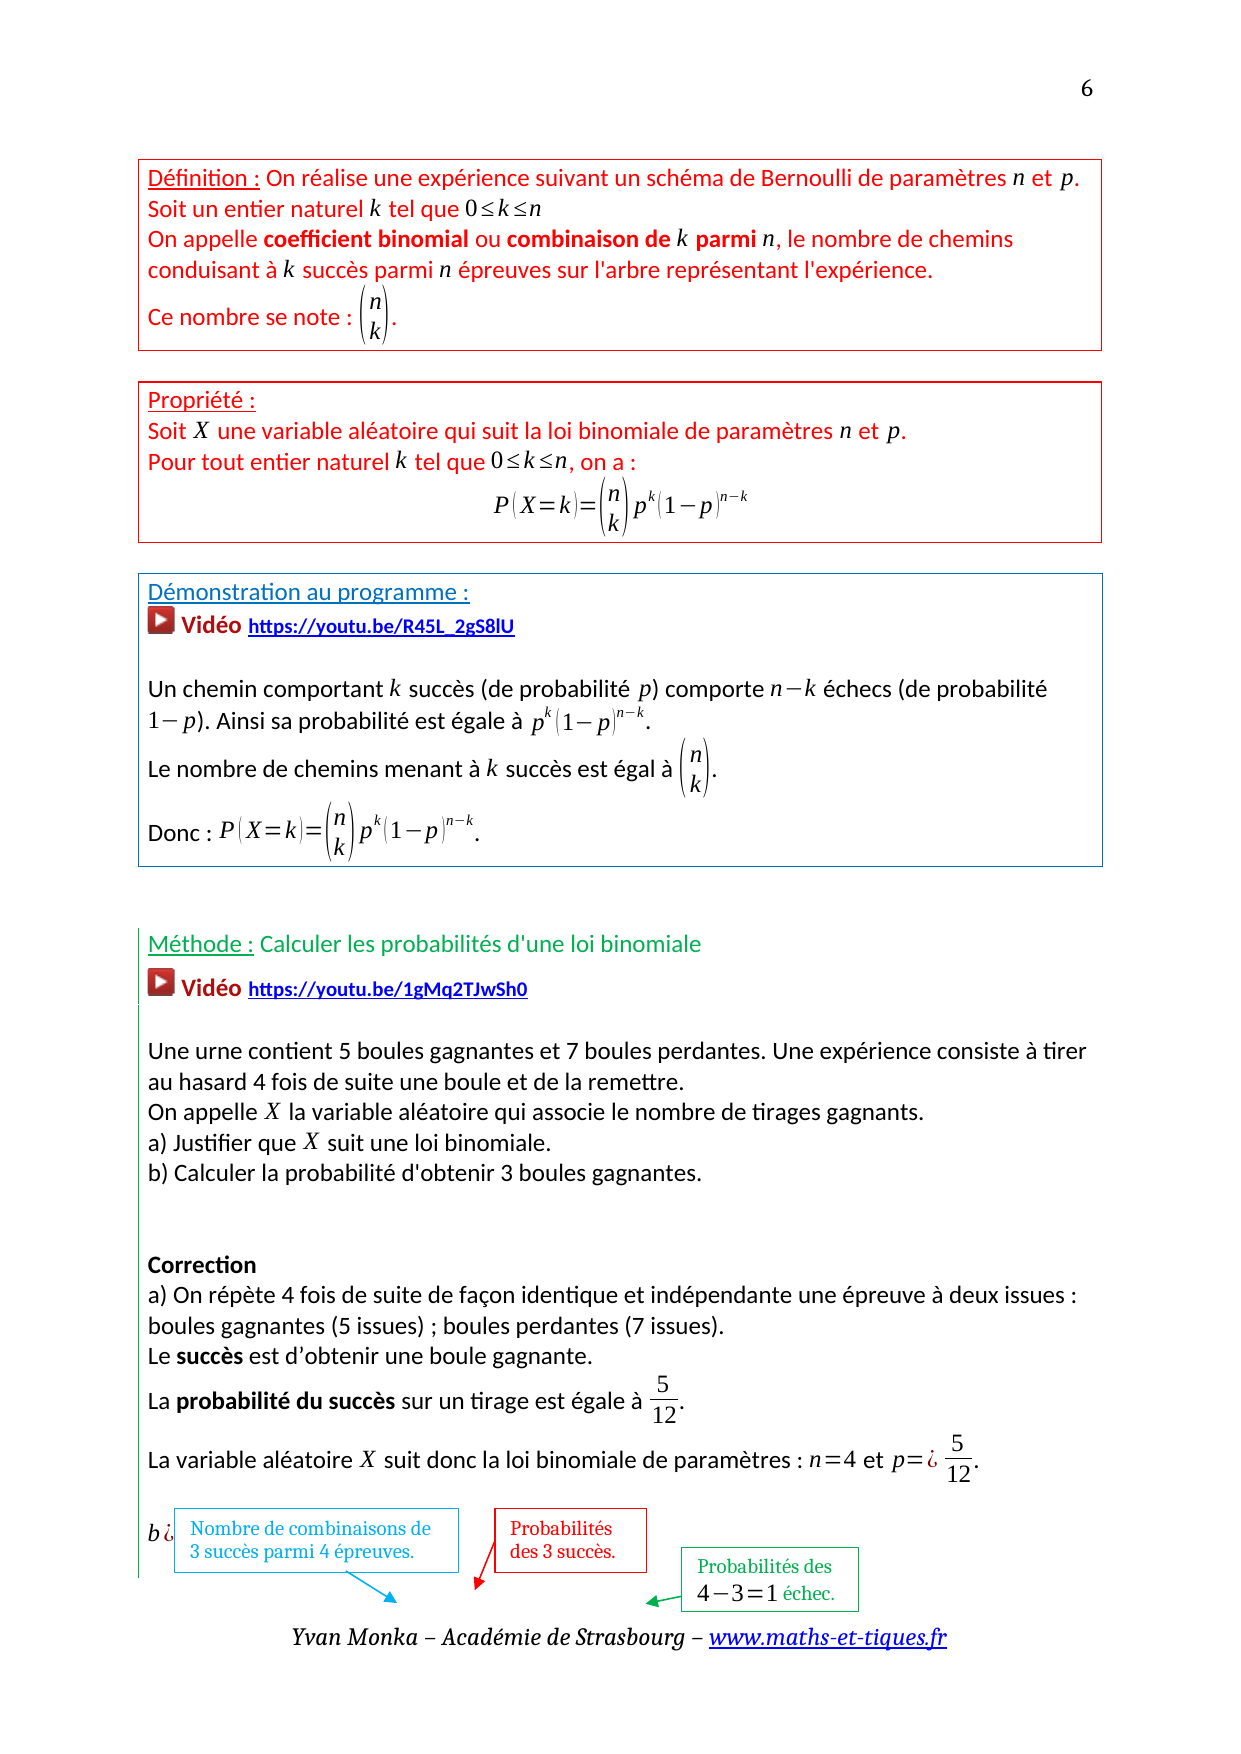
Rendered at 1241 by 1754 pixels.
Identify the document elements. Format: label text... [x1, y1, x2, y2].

text Démonstration au programme : [139, 574, 1102, 604]
text Soit un entier naturel tel que [148, 193, 1093, 223]
text Le succès est d’obtenir une boule gagnante. [148, 1340, 1093, 1371]
text a) Justifier que suit une loi binomiale. [148, 1127, 1093, 1157]
text On appelle la variable aléatoire qui associe le nombre de tirages gagnants. [148, 1096, 1093, 1127]
text Un chemin comportant succès (de probabilité ) comporte échecs (de probabilité ). Ainsi sa probabilité est égale à . [139, 670, 1102, 734]
text boules gagnantes (5 issues) ; boules perdantes (7 issues). [148, 1310, 1093, 1340]
text Définition : On réalise une expérience suivant un schéma de Bernoulli de paramètres et . [139, 160, 1101, 193]
text Propriété : [139, 383, 1101, 415]
text La variable aléatoire suit donc la loi binomiale de paramètres : et . [148, 1430, 1093, 1489]
text Ce nombre se note : . [139, 281, 1101, 350]
text a) On répète 4 fois de suite de façon identique et indépendante une épreuve à deux issues : [148, 1279, 1093, 1310]
picture [147, 968, 175, 996]
text b) Calculer la probabilité d'obtenir 3 boules gagnantes. [148, 1157, 1093, 1188]
text Pour tout entier naturel tel que , on a : [148, 446, 1093, 476]
text Vidéo https://youtu.be/1gMq2TJwSh0 [139, 969, 1057, 1004]
text Soit une variable aléatoire qui suit la loi binomiale de paramètres et . [148, 415, 1093, 446]
text Méthode : Calculer les probabilités d'une loi binomiale [148, 928, 1093, 959]
text La probabilité du succès sur un tirage est égale à . [148, 1371, 1093, 1430]
text Correction [148, 1249, 1093, 1279]
text Donc : . [139, 797, 1102, 866]
text On appelle coefficient binomial ou combinaison de parmi , le nombre de chemins conduisant à succès parmi épreuves sur l'arbre représentant l'expérience. [148, 223, 1093, 281]
text Le nombre de chemins menant à succès est égal à . [139, 734, 1102, 797]
text Vidéo https://youtu.be/R45L_2gS8lU [139, 604, 1102, 642]
picture [147, 606, 175, 634]
text Une urne contient 5 boules gagnantes et 7 boules perdantes. Une expérience consiste à tirer au hasard 4 fois de suite une boule et de la remettre. [148, 1035, 1093, 1096]
